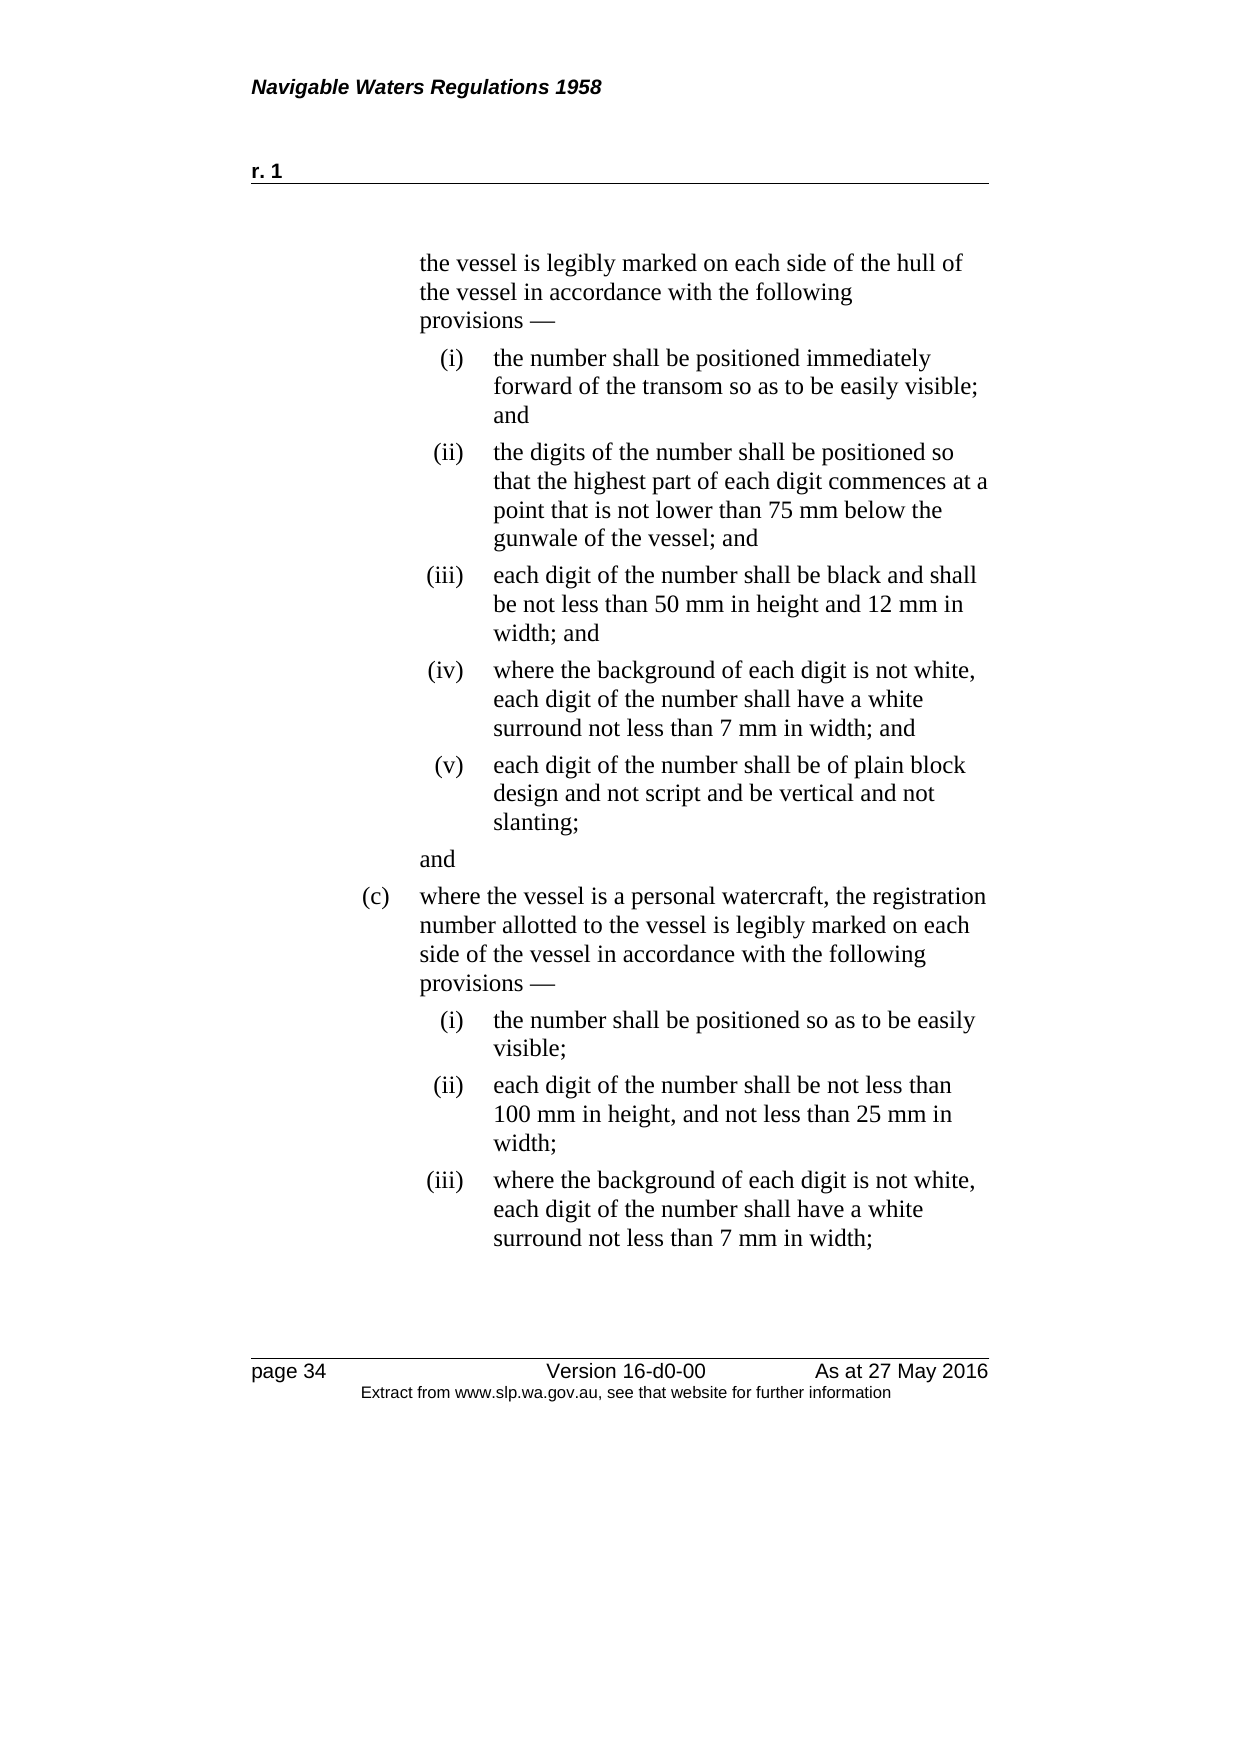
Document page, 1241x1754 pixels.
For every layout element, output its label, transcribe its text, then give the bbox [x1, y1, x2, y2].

text (ii) each digit of the number shall be not less than 100 mm in height, and not less than 25 mm in width; [251, 1071, 989, 1157]
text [251, 248, 989, 334]
text (iv) where the background of each digit is not white, each digit of the number shall have a white surround not less than 7 mm in width; and [251, 655, 989, 741]
text and [251, 844, 989, 873]
text (iii) where the background of each digit is not white, each digit of the number shall have a white surround not less than 7 mm in width; [251, 1165, 989, 1251]
text (i) the number shall be positioned immediately forward of the transom so as to be easily visible; and [251, 343, 989, 429]
text (i) the number shall be positioned so as to be easily visible; [251, 1005, 989, 1062]
text (iii) each digit of the number shall be black and shall be not less than 50 mm in height and 12 mm in width; and [251, 561, 989, 647]
text (c) where the vessel is a personal watercraft, the registration number allotted to the vessel is legibly marked on each side of the vessel in accordance with the following provisions — [251, 881, 989, 996]
text (v) each digit of the number shall be of plain block design and not script and be vertical and not slanting; [251, 750, 989, 836]
text (ii) the digits of the number shall be positioned so that the highest part of each digit commences at a point that is not lower than 75 mm below the gunwale of the vessel; and [251, 437, 989, 552]
